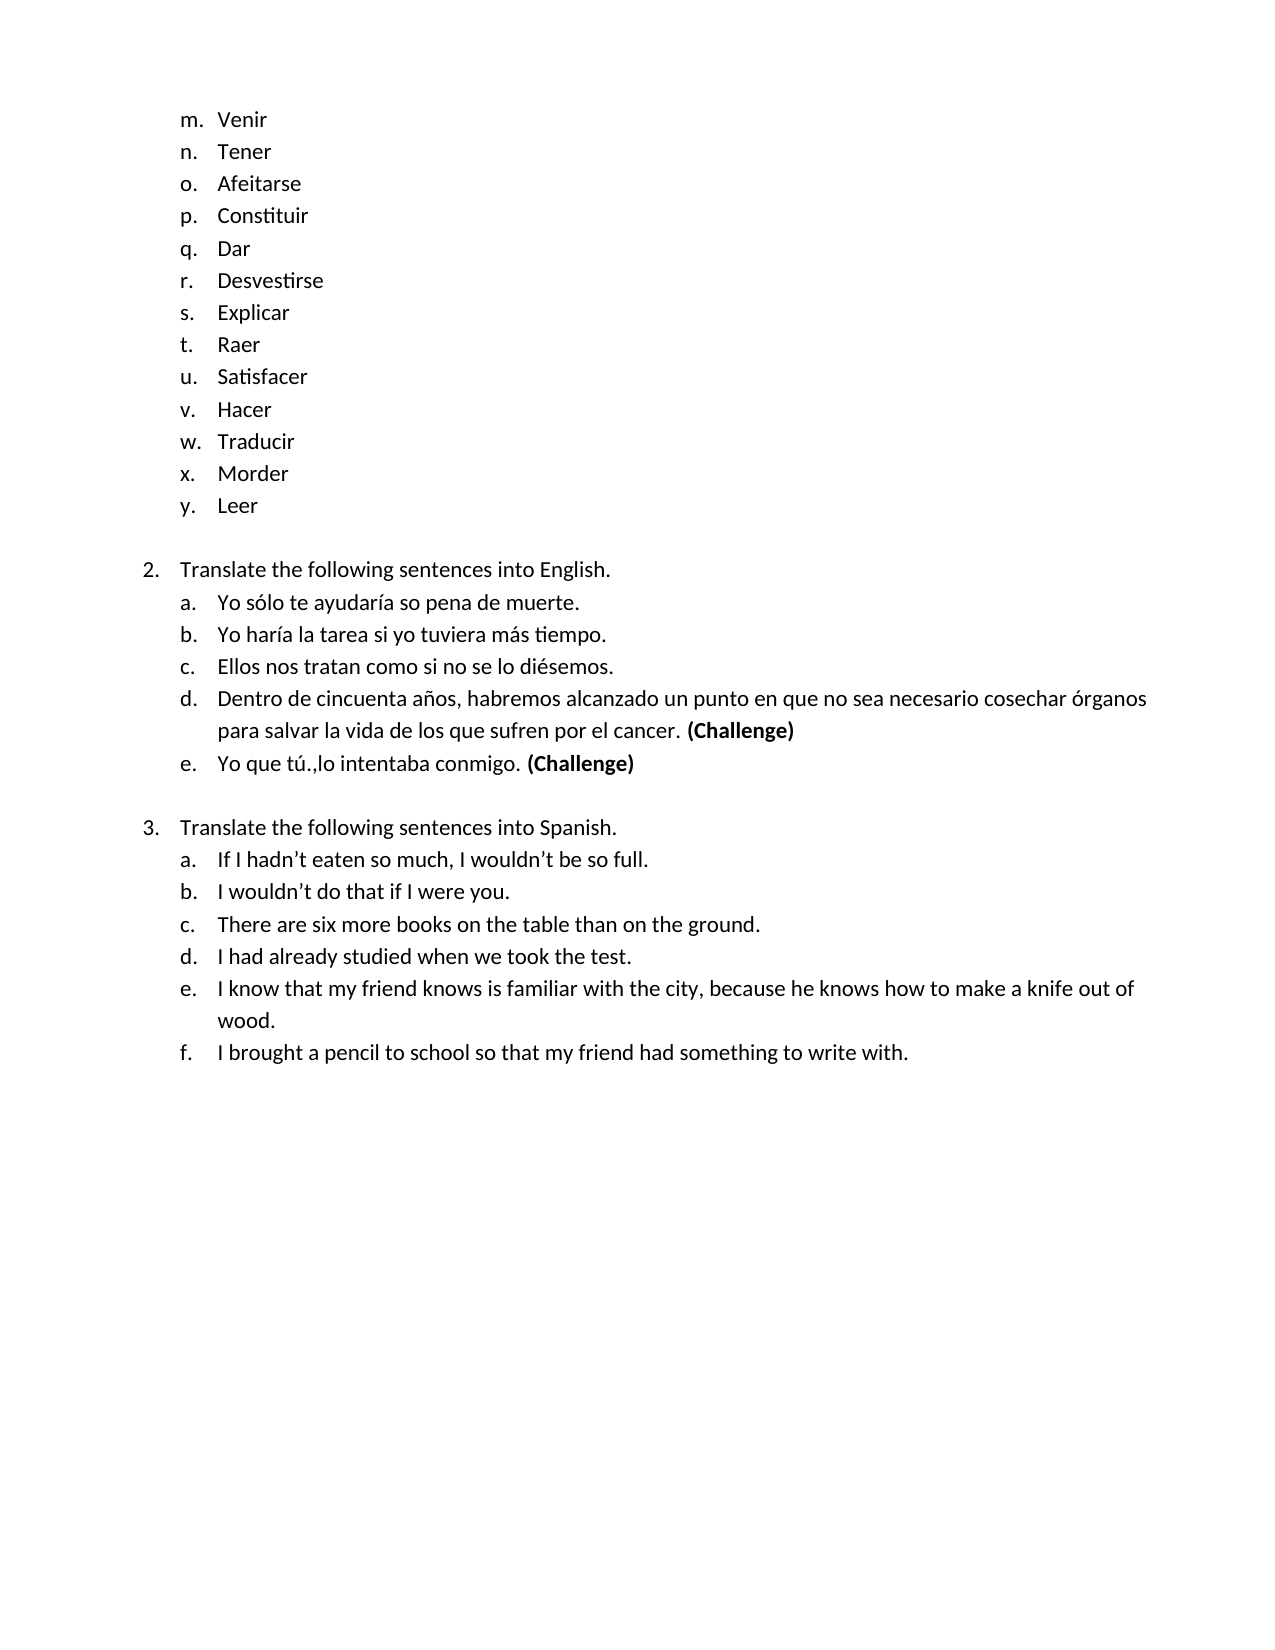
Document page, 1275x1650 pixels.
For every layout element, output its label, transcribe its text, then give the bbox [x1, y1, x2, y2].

list I brought a pencil to school so that my friend had something to write with. [180, 1038, 1170, 1066]
list Afeitarse [180, 169, 1170, 197]
list Hacer [180, 395, 1170, 423]
list I wouldn’t do that if I were you. [180, 877, 1170, 906]
list Venir [180, 105, 1170, 133]
list There are six more books on the table than on the ground. [180, 910, 1170, 938]
list Translate the following sentences into English. [142, 556, 1170, 584]
list Dar [180, 234, 1170, 262]
list Tener [180, 137, 1170, 165]
list Yo que tú.,lo intentaba conmigo. (Challenge) [180, 749, 1170, 777]
list Traducir [180, 427, 1170, 455]
list Translate the following sentences into Spanish. [142, 813, 1170, 841]
list Morder [180, 459, 1170, 487]
list Ellos nos tratan como si no se lo diésemos. [180, 652, 1170, 680]
list Leer [180, 491, 1170, 519]
list Raer [180, 330, 1170, 358]
list Satisfacer [180, 362, 1170, 391]
list Dentro de cincuenta años, habremos alcanzado un punto en que no sea necesario cosechar órganos para salvar la vida de los que sufren por el cancer. (Challenge) [180, 684, 1170, 744]
list Yo haría la tarea si yo tuviera más tiempo. [180, 620, 1170, 648]
list Explicar [180, 298, 1170, 326]
list Constituir [180, 202, 1170, 229]
list I had already studied when we took the test. [180, 942, 1170, 970]
list I know that my friend knows is familiar with the city, because he knows how to make a knife out of wood. [180, 974, 1170, 1034]
list If I hadn’t eaten so much, I wouldn’t be so full. [180, 845, 1170, 873]
list Desvestirse [180, 266, 1170, 294]
list Yo sólo te ayudaría so pena de muerte. [180, 588, 1170, 616]
